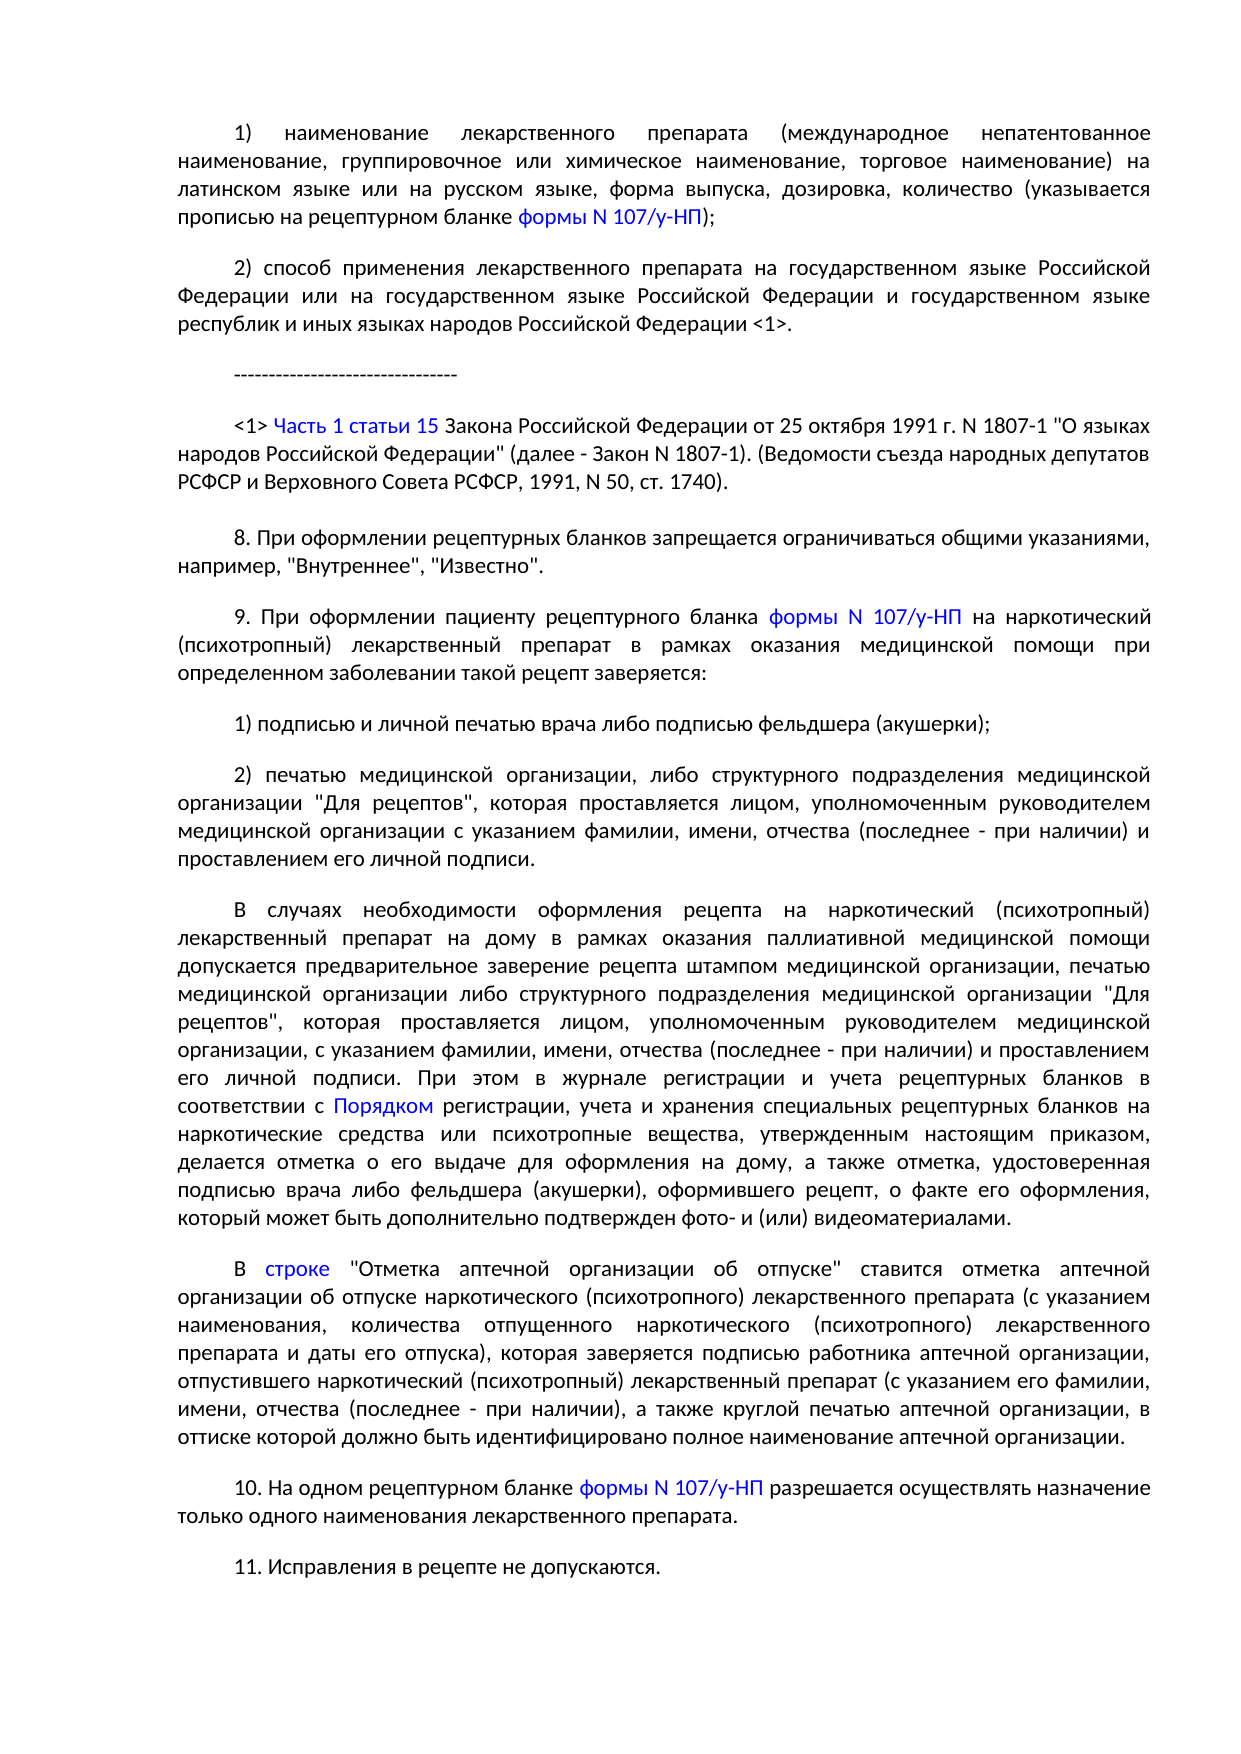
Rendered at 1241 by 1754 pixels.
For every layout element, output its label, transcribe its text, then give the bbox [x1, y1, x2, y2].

text 1) наименование лекарственного препарата (международное непатентованное наименование, группировочное или химическое наименование, торговое наименование) на латинском языке или на русском языке, форма выпуска, дозировка, количество (указывается прописью на рецептурном бланке формы N 107/у-НП); [177, 118, 1152, 230]
text 11. Исправления в рецепте не допускаются. [177, 1552, 1152, 1580]
text <1> Часть 1 статьи 15 Закона Российской Федерации от 25 октября 1991 г. N 1807-1 "О языках народов Российской Федерации" (далее - Закон N 1807-1). (Ведомости съезда народных депутатов РСФСР и Верховного Совета РСФСР, 1991, N 50, ст. 1740). [177, 411, 1152, 495]
text -------------------------------- [177, 360, 1152, 388]
text В строке "Отметка аптечной организации об отпуске" ставится отметка аптечной организации об отпуске наркотического (психотропного) лекарственного препарата (с указанием наименования, количества отпущенного наркотического (психотропного) лекарственного препарата и даты его отпуска), которая заверяется подписью работника аптечной организации, отпустившего наркотический (психотропный) лекарственный препарат (с указанием его фамилии, имени, отчества (последнее - при наличии), а также круглой печатью аптечной организации, в оттиске которой должно быть идентифицировано полное наименование аптечной организации. [177, 1254, 1152, 1451]
text В случаях необходимости оформления рецепта на наркотический (психотропный) лекарственный препарат на дому в рамках оказания паллиативной медицинской помощи допускается предварительное заверение рецепта штампом медицинской организации, печатью медицинской организации либо структурного подразделения медицинской организации "Для рецептов", которая проставляется лицом, уполномоченным руководителем медицинской организации, с указанием фамилии, имени, отчества (последнее - при наличии) и проставлением его личной подписи. При этом в журнале регистрации и учета рецептурных бланков в соответствии с Порядком регистрации, учета и хранения специальных рецептурных бланков на наркотические средства или психотропные вещества, утвержденным настоящим приказом, делается отметка о его выдаче для оформления на дому, а также отметка, удостоверенная подписью врача либо фельдшера (акушерки), оформившего рецепт, о факте его оформления, который может быть дополнительно подтвержден фото- и (или) видеоматериалами. [177, 895, 1152, 1231]
text 1) подписью и личной печатью врача либо подписью фельдшера (акушерки); [177, 709, 1152, 737]
text 10. На одном рецептурном бланке формы N 107/у-НП разрешается осуществлять назначение только одного наименования лекарственного препарата. [177, 1473, 1152, 1529]
text 2) печатью медицинской организации, либо структурного подразделения медицинской организации "Для рецептов", которая проставляется лицом, уполномоченным руководителем медицинской организации с указанием фамилии, имени, отчества (последнее - при наличии) и проставлением его личной подписи. [177, 760, 1152, 872]
text 2) способ применения лекарственного препарата на государственном языке Российской Федерации или на государственном языке Российской Федерации и государственном языке республик и иных языках народов Российской Федерации <1>. [177, 253, 1152, 337]
text 8. При оформлении рецептурных бланков запрещается ограничиваться общими указаниями, например, "Внутреннее", "Известно". [177, 523, 1152, 579]
text 9. При оформлении пациенту рецептурного бланка формы N 107/у-НП на наркотический (психотропный) лекарственный препарат в рамках оказания медицинской помощи при определенном заболевании такой рецепт заверяется: [177, 602, 1152, 686]
